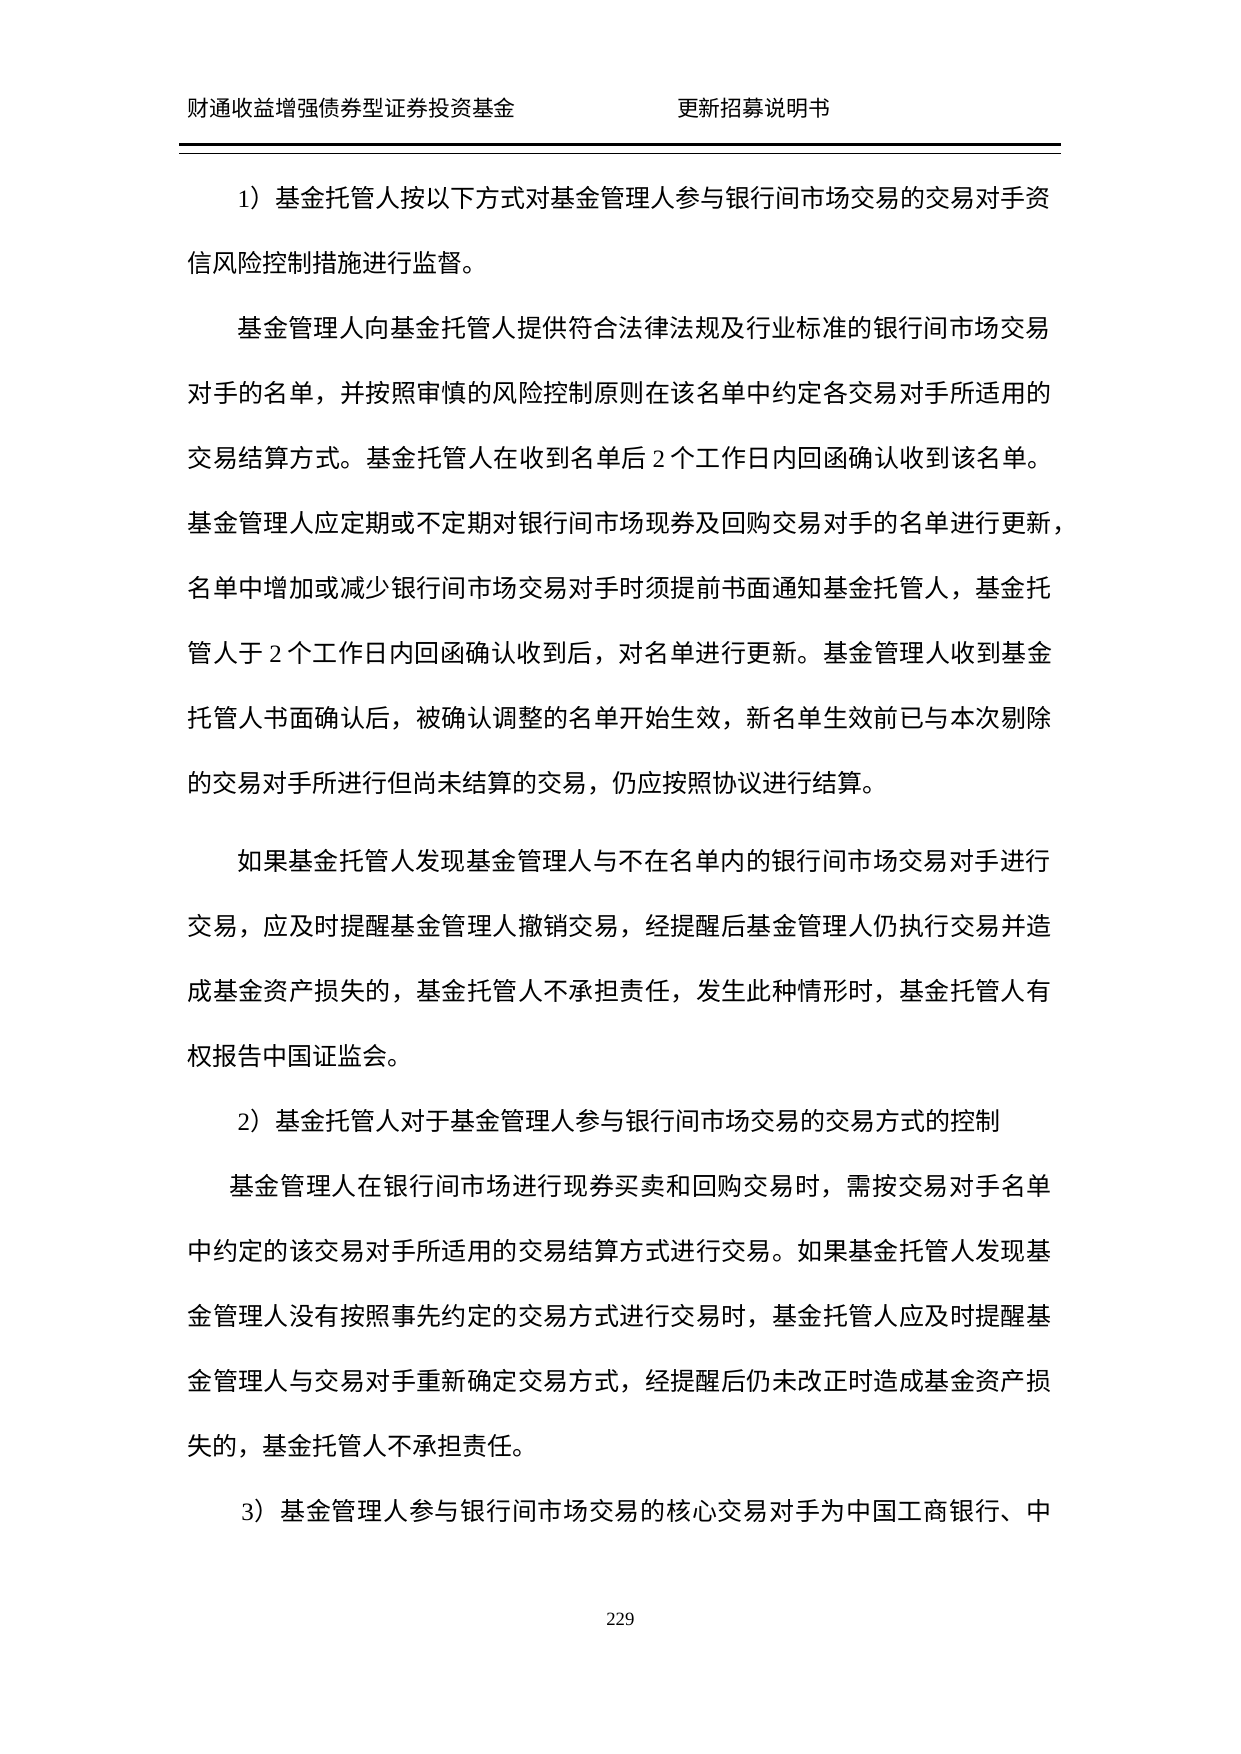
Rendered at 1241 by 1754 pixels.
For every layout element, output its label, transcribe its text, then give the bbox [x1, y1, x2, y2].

text 1）基金托管人按以下方式对基金管理人参与银行间市场交易的交易对手资信风险控制措施进行监督。 [187, 164, 1053, 294]
text 如果基金托管人发现基金管理人与不在名单内的银行间市场交易对手进行交易，应及时提醒基金管理人撤销交易，经提醒后基金管理人仍执行交易并造成基金资产损失的，基金托管人不承担责任，发生此种情形时，基金托管人有权报告中国证监会。 [187, 827, 1053, 1087]
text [187, 1477, 1053, 1542]
text 基金管理人在银行间市场进行现券买卖和回购交易时，需按交易对手名单中约定的该交易对手所适用的交易结算方式进行交易。如果基金托管人发现基金管理人没有按照事先约定的交易方式进行交易时，基金托管人应及时提醒基金管理人与交易对手重新确定交易方式，经提醒后仍未改正时造成基金资产损失的，基金托管人不承担责任。 [187, 1152, 1053, 1477]
text 2）基金托管人对于基金管理人参与银行间市场交易的交易方式的控制 [187, 1087, 1053, 1152]
text 基金管理人向基金托管人提供符合法律法规及行业标准的银行间市场交易对手的名单，并按照审慎的风险控制原则在该名单中约定各交易对手所适用的交易结算方式。基金托管人在收到名单后2个工作日内回函确认收到该名单。基金管理人应定期或不定期对银行间市场现券及回购交易对手的名单进行更新，名单中增加或减少银行间市场交易对手时须提前书面通知基金托管人，基金托管人于2个工作日内回函确认收到后，对名单进行更新。基金管理人收到基金托管人书面确认后，被确认调整的名单开始生效，新名单生效前已与本次剔除的交易对手所进行但尚未结算的交易，仍应按照协议进行结算。 [187, 294, 1053, 814]
